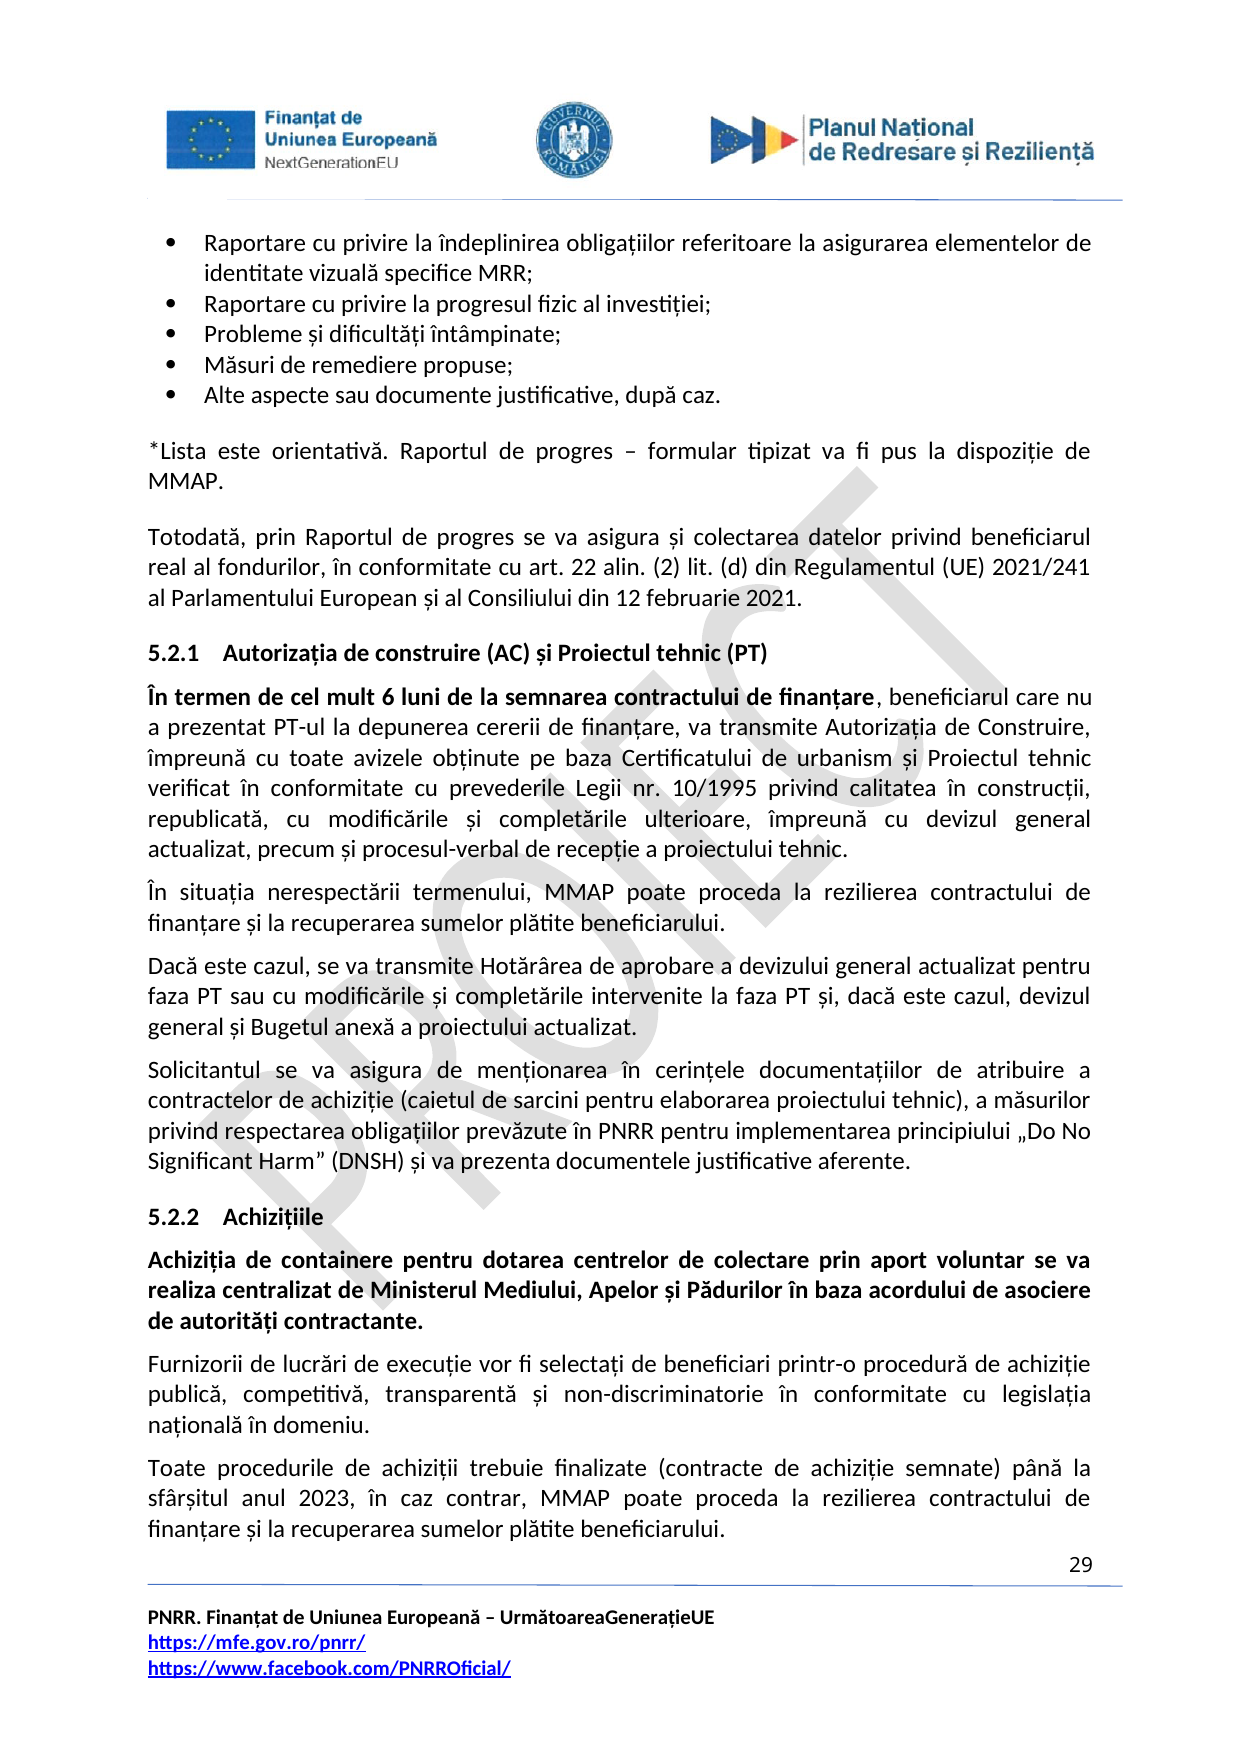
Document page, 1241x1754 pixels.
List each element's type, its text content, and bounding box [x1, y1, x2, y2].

text *Lista este orientativă. Raportul de progres – formular tipizat va fi pus la dispoziție de MMAP. [148, 435, 1093, 496]
text Solicitantul se va asigura de menționarea în cerințele documentațiilor de atribuire a contractelor de achiziție (caietul de sarcini pentru elaborarea proiectului tehnic), a măsurilor privind respectarea obligațiilor prevăzute în PNRR pentru implementarea principiului „Do No Significant Harm” (DNSH) și va prezenta documentele justificative aferente. [148, 1054, 1093, 1176]
list Alte aspecte sau documente justificative, după caz. [166, 379, 1093, 410]
subtitle Achizițiile [148, 1201, 1093, 1231]
text Toate procedurile de achiziții trebuie finalizate (contracte de achiziție semnate) până la sfârșitul anul 2023, în caz contrar, MMAP poate proceda la rezilierea contractului de finanțare și la recuperarea sumelor plătite beneficiarului. [148, 1452, 1093, 1544]
list Raportare cu privire la progresul fizic al investiției; [166, 288, 1093, 318]
list Măsuri de remediere propuse; [166, 349, 1093, 379]
text Totodată, prin Raportul de progres se va asigura și colectarea datelor privind beneficiarul real al fondurilor, în conformitate cu art. 22 alin. (2) lit. (d) din Regulamentul (UE) 2021/241 al Parlamentului European şi al Consiliului din 12 februarie 2021. [148, 521, 1093, 613]
picture [147, 73, 1123, 199]
text Furnizorii de lucrări de execuție vor fi selectați de beneficiari printr-o procedură de achiziție publică, competitivă, transparentă și non-discriminatorie în conformitate cu legislația națională în domeniu. [148, 1348, 1093, 1439]
text Achiziția de containere pentru dotarea centrelor de colectare prin aport voluntar se va realiza centralizat de Ministerul Mediului, Apelor și Pădurilor în baza acordului de asociere de autorități contractante. [148, 1244, 1093, 1336]
text În situația nerespectării termenului, MMAP poate proceda la rezilierea contractului de finanțare și la recuperarea sumelor plătite beneficiarului. [148, 876, 1093, 937]
subtitle Autorizația de construire (AC) și Proiectul tehnic (PT) [148, 638, 1093, 668]
text Dacă este cazul, se va transmite Hotărârea de aprobare a devizului general actualizat pentru faza PT sau cu modificările și completările intervenite la faza PT și, dacă este cazul, devizul general și Bugetul anexă a proiectului actualizat. [148, 950, 1093, 1041]
list Raportare cu privire la îndeplinirea obligațiilor referitoare la asigurarea elementelor de identitate vizuală specifice MRR; [166, 227, 1093, 288]
text În termen de cel mult 6 luni de la semnarea contractului de finanțare, beneficiarul care nu a prezentat PT-ul la depunerea cererii de finanțare, va transmite Autorizația de Construire, împreună cu toate avizele obținute pe baza Certificatului de urbanism și Proiectul tehnic verificat în conformitate cu prevederile Legii nr. 10/1995 privind calitatea în construcții, republicată, cu modificările și completările ulterioare, împreună cu devizul general actualizat, precum și procesul-verbal de recepție a proiectului tehnic. [148, 681, 1093, 864]
list Probleme și dificultăți întâmpinate; [166, 318, 1093, 349]
